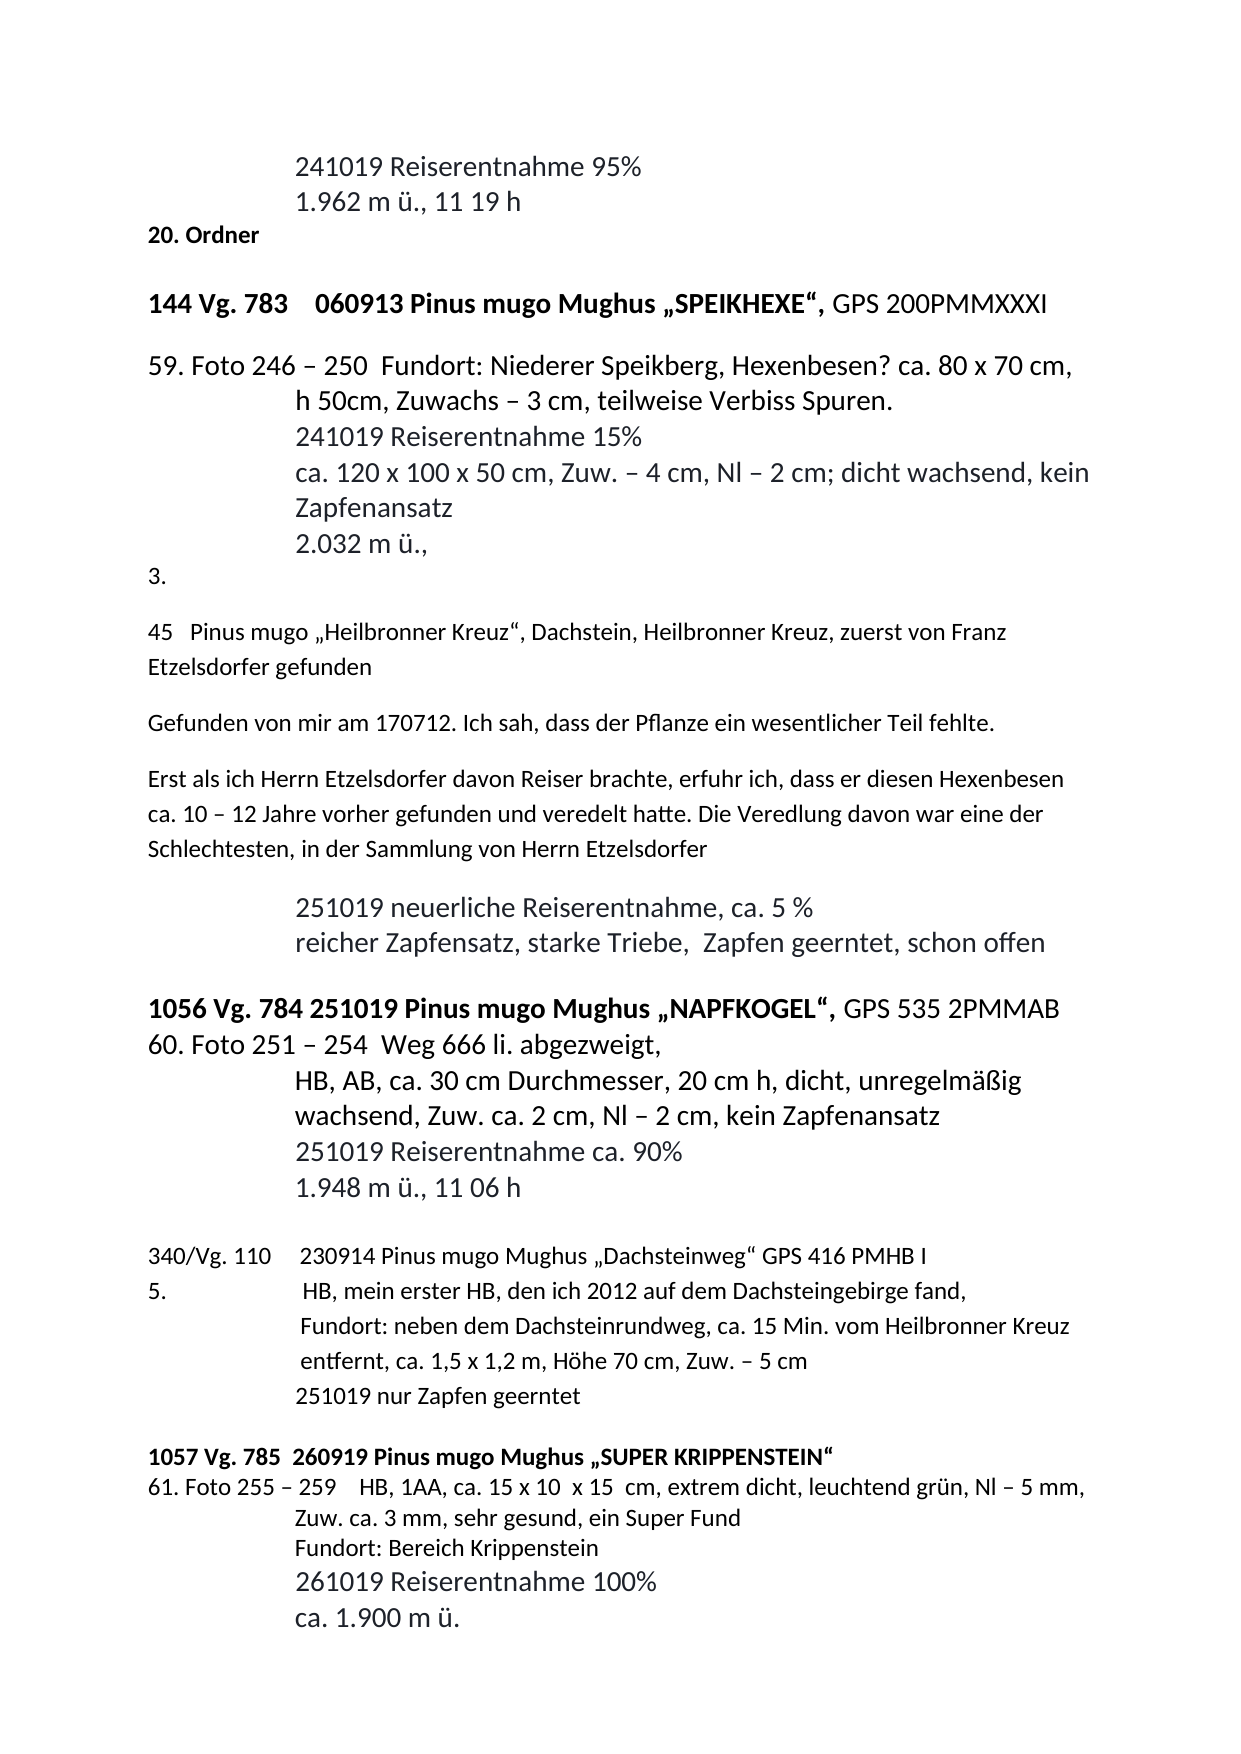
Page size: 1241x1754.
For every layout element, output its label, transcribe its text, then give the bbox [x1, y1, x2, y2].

text 1057 Vg. 785 260919 Pinus mugo Mughus „SUPER KRIPPENSTEIN“ [148, 1441, 1093, 1472]
text 3. [148, 561, 1093, 591]
text 261019 Reiserentnahme 100% [294, 1563, 1093, 1599]
text 45 Pinus mugo „Heilbronner Kreuz“, Dachstein, Heilbronner Kreuz, zuerst von Franz Etzelsdorfer gefunden [148, 616, 1093, 682]
text 251019 Reiserentnahme ca. 90% [294, 1133, 1093, 1169]
text 60. Foto 251 – 254 Weg 666 li. abgezweigt, [148, 1026, 1093, 1062]
text Gefunden von mir am 170712. Ich sah, dass der Pflanze ein wesentlicher Teil fehlte. [148, 707, 1093, 738]
text 20. Ordner [148, 219, 1093, 249]
text ca. 120 x 100 x 50 cm, Zuw. – 4 cm, Nl – 2 cm; dicht wachsend, kein Zapfenansatz [295, 454, 1093, 525]
text entfernt, ca. 1,5 x 1,2 m, Höhe 70 cm, Zuw. – 5 cm [148, 1345, 1093, 1376]
text 144 Vg. 783 060913 Pinus mugo Mughus „SPEIKHEXE“, GPS 200PMMXXXI [148, 285, 1093, 321]
text 1.962 m ü., 11 19 h [148, 183, 1093, 219]
text 241019 Reiserentnahme 95% [148, 148, 1093, 183]
text 251019 neuerliche Reiserentnahme, ca. 5 % [148, 889, 1093, 924]
text 1.948 m ü., 11 06 h [294, 1169, 1093, 1204]
text 5. HB, mein erster HB, den ich 2012 auf dem Dachsteingebirge fand, [148, 1275, 1093, 1306]
text ca. 1.900 m ü. [294, 1599, 1093, 1634]
text HB, AB, ca. 30 cm Durchmesser, 20 cm h, dicht, unregelmäßig wachsend, Zuw. ca. 2 cm, Nl – 2 cm, kein Zapfenansatz [294, 1062, 1093, 1133]
text 251019 nur Zapfen geerntet [148, 1380, 1093, 1411]
text 2.032 m ü., [148, 525, 1093, 561]
text 59. Foto 246 – 250 Fundort: Niederer Speikberg, Hexenbesen? ca. 80 x 70 cm, [148, 347, 1093, 382]
text Fundort: Bereich Krippenstein [294, 1533, 1093, 1563]
text Fundort: neben dem Dachsteinrundweg, ca. 15 Min. vom Heilbronner Kreuz [148, 1310, 1093, 1341]
text 340/Vg. 110 230914 Pinus mugo Mughus „Dachsteinweg“ GPS 416 PMHB I [148, 1240, 1093, 1271]
text h 50cm, Zuwachs – 3 cm, teilweise Verbiss Spuren. [148, 382, 1093, 418]
text Erst als ich Herrn Etzelsdorfer davon Reiser brachte, erfuhr ich, dass er diesen Hexenbesen ca. 10 – 12 Jahre vorher gefunden und veredelt hatte. Die Veredlung davon war eine der Schlechtesten, in der Sammlung von Herrn Etzelsdorfer [148, 763, 1093, 863]
text 1056 Vg. 784 251019 Pinus mugo Mughus „NAPFKOGEL“, GPS 535 2PMMAB [148, 991, 1093, 1026]
text 241019 Reiserentnahme 15% [148, 418, 1093, 454]
text 61. Foto 255 – 259 HB, 1AA, ca. 15 x 10 x 15 cm, extrem dicht, leuchtend grün, Nl – 5 mm, Zuw. ca. 3 mm, sehr gesund, ein Super Fund [148, 1472, 1093, 1533]
text reicher Zapfensatz, starke Triebe, Zapfen geerntet, schon offen [148, 924, 1093, 960]
